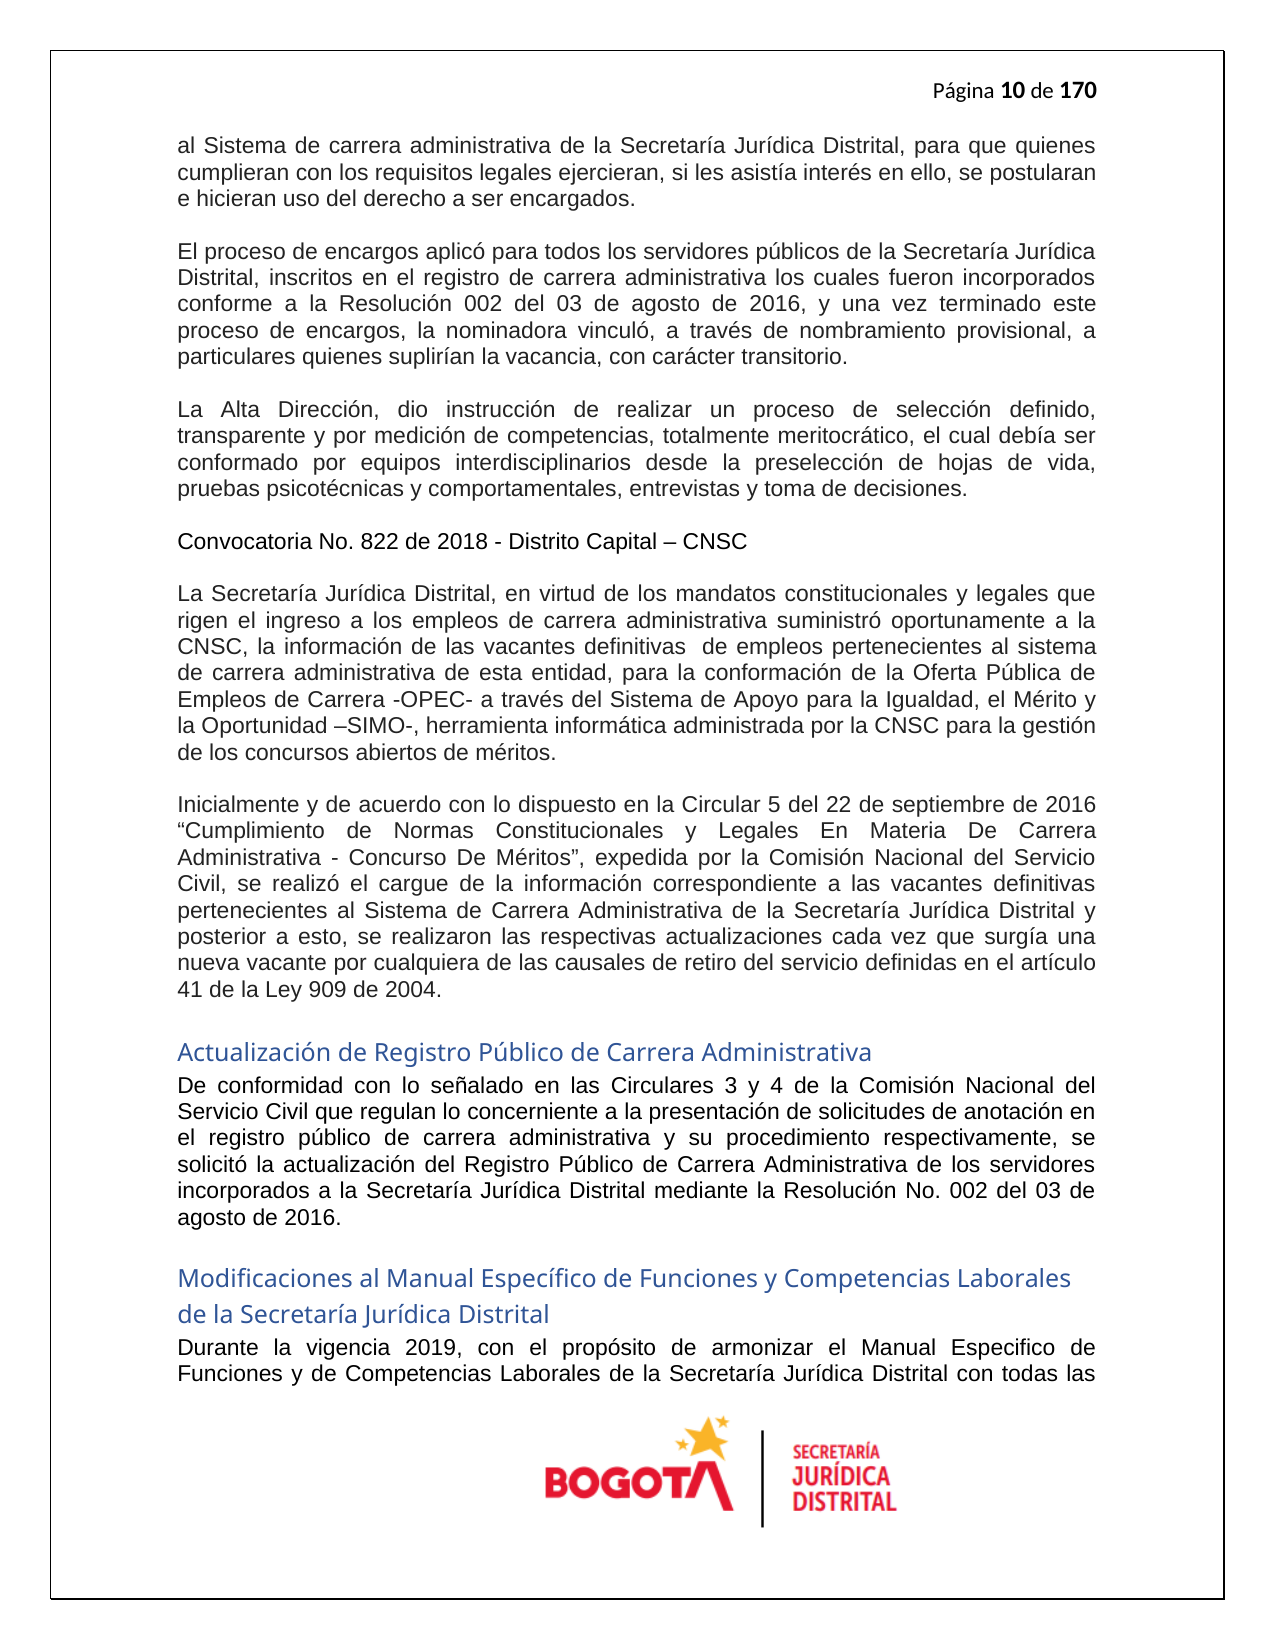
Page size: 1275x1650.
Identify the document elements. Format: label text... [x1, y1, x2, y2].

text Convocatoria No. 822 de 2018 - Distrito Capital – CNSC [177, 528, 1097, 554]
text La Alta Dirección, dio instrucción de realizar un proceso de selección definido, transparente y por medición de competencias, totalmente meritocrático, el cual debía ser conformado por equipos interdisciplinarios desde la preselección de hojas de vida, pruebas psicotécnicas y comportamentales, entrevistas y toma de decisiones. [177, 396, 1097, 501]
subtitle Actualización de Registro Público de Carrera Administrativa [177, 1035, 1097, 1069]
text El proceso de encargos aplicó para todos los servidores públicos de la Secretaría Jurídica Distrital, inscritos en el registro de carrera administrativa los cuales fueron incorporados conforme a la Resolución 002 del 03 de agosto de 2016, y una vez terminado este proceso de encargos, la nominadora vinculó, a través de nombramiento provisional, a particulares quienes suplirían la vacancia, con carácter transitorio. [177, 238, 1097, 369]
subtitle Modificaciones al Manual Específico de Funciones y Competencias Laborales de la Secretaría Jurídica Distrital [177, 1260, 1097, 1331]
text Inicialmente y de acuerdo con lo dispuesto en la Circular 5 del 22 de septiembre de 2016 “Cumplimiento de Normas Constitucionales y Legales En Materia De Carrera Administrativa - Concurso De Méritos”, expedida por la Comisión Nacional del Servicio Civil, se realizó el cargue de la información correspondiente a las vacantes definitivas pertenecientes al Sistema de Carrera Administrativa de la Secretaría Jurídica Distrital y posterior a esto, se realizaron las respectivas actualizaciones cada vez que surgía una nueva vacante por cualquiera de las causales de retiro del servicio definidas en el artículo 41 de la Ley 909 de 2004. [177, 791, 1097, 1002]
text La Secretaría Jurídica Distrital, en virtud de los mandatos constitucionales y legales que rigen el ingreso a los empleos de carrera administrativa suministró oportunamente a la CNSC, la información de las vacantes definitivas de empleos pertenecientes al sistema de carrera administrativa de esta entidad, para la conformación de la Oferta Pública de Empleos de Carrera -OPEC- a través del Sistema de Apoyo para la Igualdad, el Mérito y la Oportunidad –SIMO-, herramienta informática administrada por la CNSC para la gestión de los concursos abiertos de méritos. [177, 580, 1097, 765]
text De conformidad con lo señalado en las Circulares 3 y 4 de la Comisión Nacional del Servicio Civil que regulan lo concerniente a la presentación de solicitudes de anotación en el registro público de carrera administrativa y su procedimiento respectivamente, se solicitó la actualización del Registro Público de Carrera Administrativa de los servidores incorporados a la Secretaría Jurídica Distrital mediante la Resolución No. 002 del 03 de agosto de 2016. [177, 1072, 1097, 1230]
picture [533, 1406, 917, 1548]
